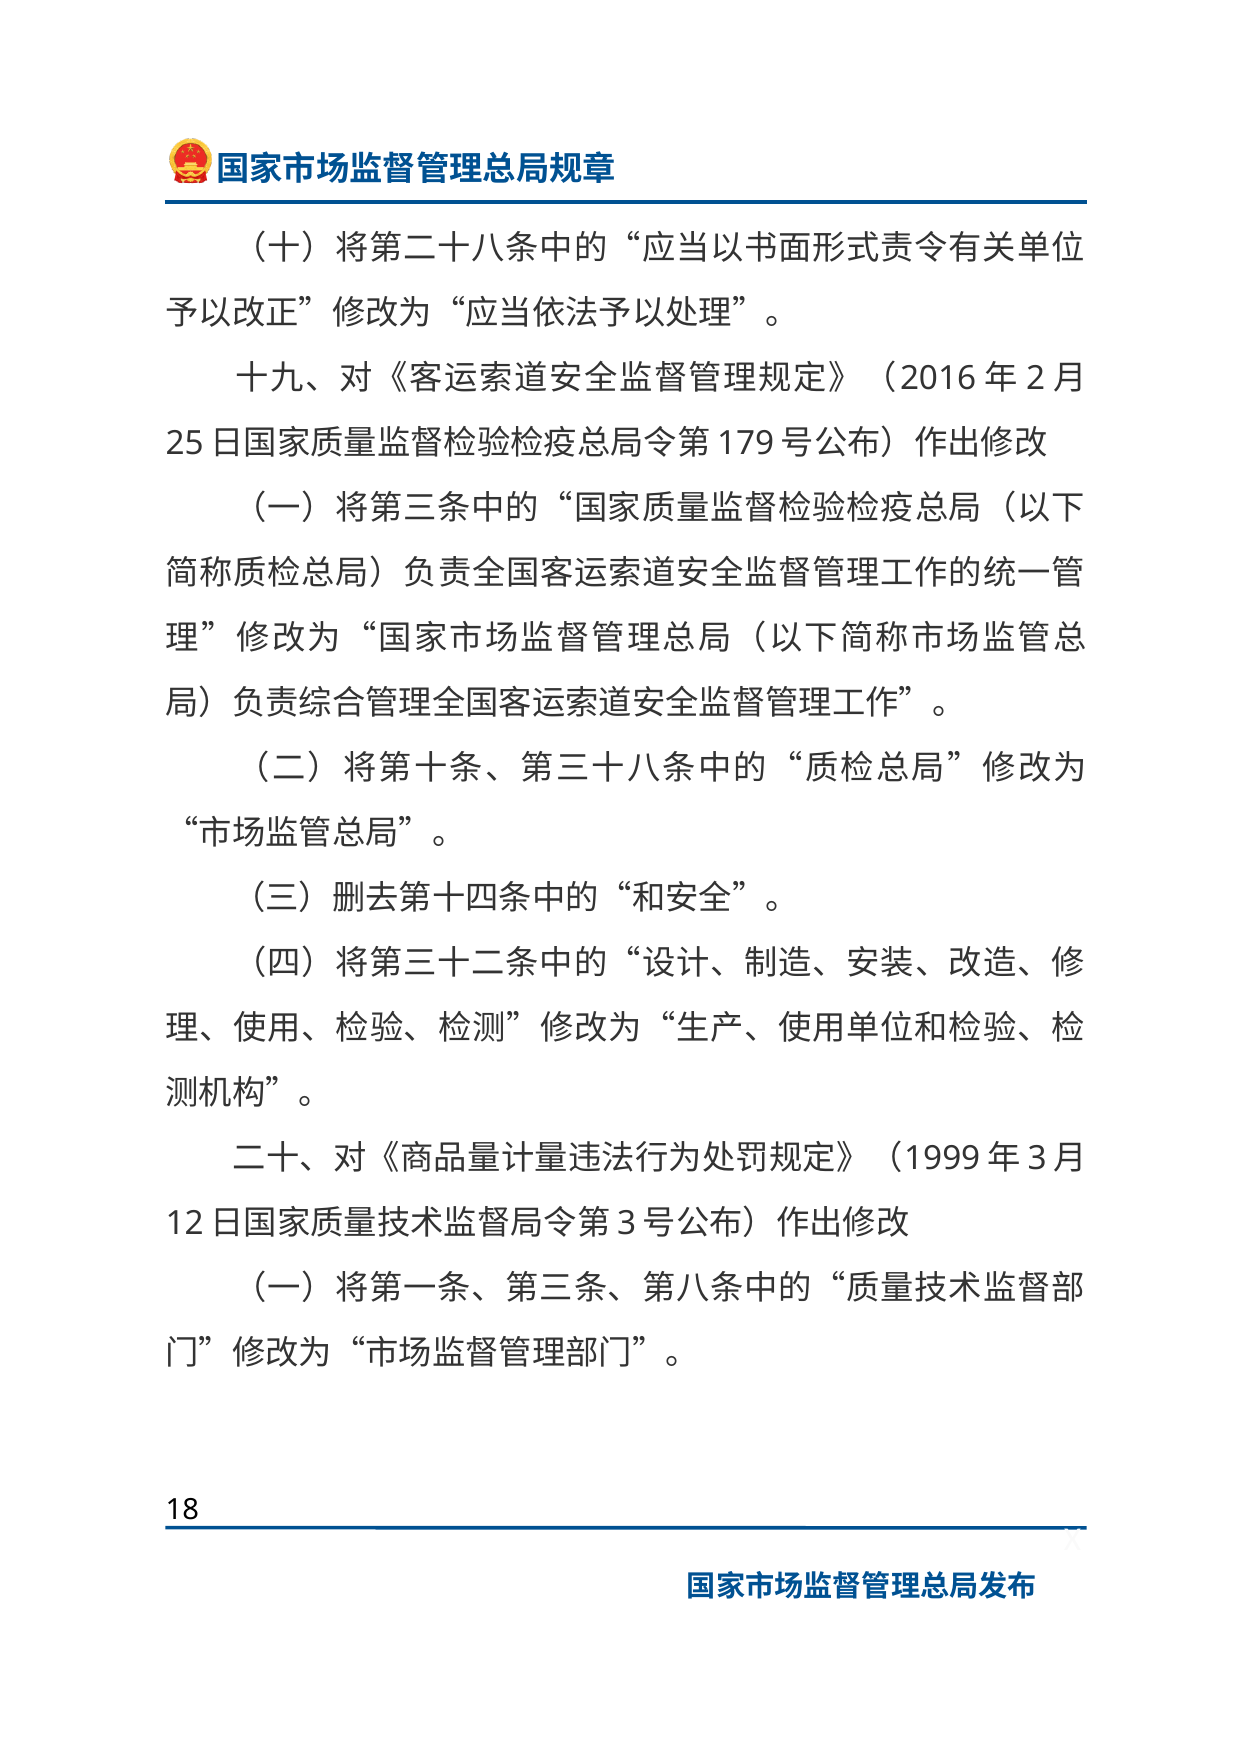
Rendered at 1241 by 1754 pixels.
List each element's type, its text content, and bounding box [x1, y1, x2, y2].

text （一）将第一条、第三条、第八条中的“质量技术监督部门”修改为“市场监督管理部门”。 [165, 1253, 1087, 1383]
text （四）将第三十二条中的“设计、制造、安装、改造、修理、使用、检验、检测”修改为“生产、使用单位和检验、检测机构”。 [165, 928, 1087, 1123]
text （十）将第二十八条中的“应当以书面形式责令有关单位予以改正”修改为“应当依法予以处理”。 [165, 213, 1087, 343]
text 十九、对《客运索道安全监督管理规定》（2016年2月25日国家质量监督检验检疫总局令第179号公布）作出修改 [165, 343, 1087, 473]
text （三）删去第十四条中的“和安全”。 [165, 863, 1087, 928]
text （一）将第三条中的“国家质量监督检验检疫总局（以下简称质检总局）负责全国客运索道安全监督管理工作的统一管理”修改为“国家市场监督管理总局（以下简称市场监管总局）负责综合管理全国客运索道安全监督管理工作”。 [165, 473, 1087, 733]
text 二十、对《商品量计量违法行为处罚规定》（1999年3月12日国家质量技术监督局令第3号公布）作出修改 [165, 1123, 1087, 1253]
text （二）将第十条、第三十八条中的“质检总局”修改为“市场监管总局”。 [165, 733, 1087, 863]
picture [165, 136, 216, 187]
